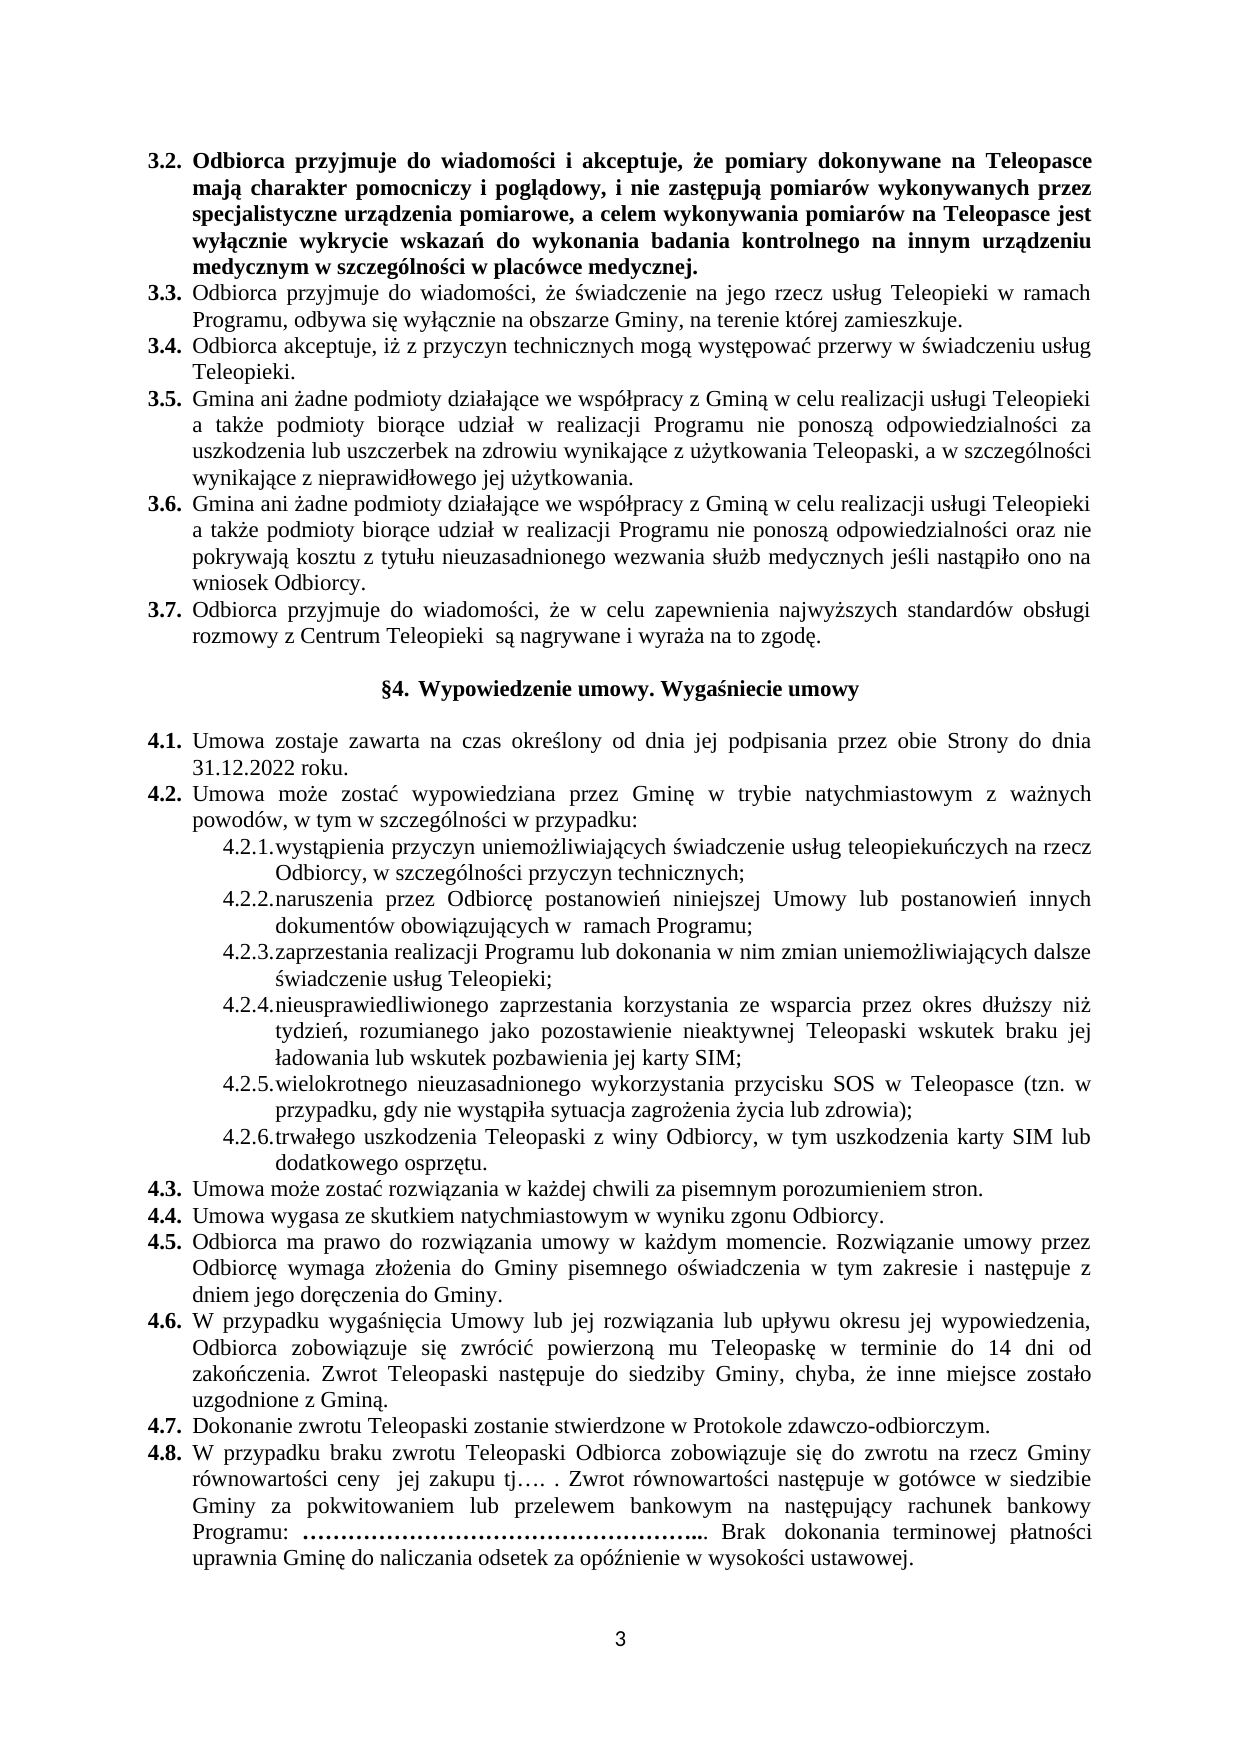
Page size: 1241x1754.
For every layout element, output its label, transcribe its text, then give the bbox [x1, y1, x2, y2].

list nieusprawiedliwionego zaprzestania korzystania ze wsparcia przez okres dłuższy niż tydzień, rozumianego jako pozostawienie nieaktywnej Teleopaski wskutek braku jej ładowania lub wskutek pozbawienia jej karty SIM; [223, 991, 1093, 1070]
list Umowa może zostać rozwiązania w każdej chwili za pisemnym porozumieniem stron. [148, 1175, 1093, 1202]
list W przypadku wygaśnięcia Umowy lub jej rozwiązania lub upływu okresu jej wypowiedzenia, Odbiorca zobowiązuje się zwrócić powierzoną mu Teleopaskę w terminie do 14 dni od zakończenia. Zwrot Teleopaski następuje do siedziby Gminy, chyba, że inne miejsce zostało uzgodnione z Gminą. [148, 1307, 1093, 1413]
list Odbiorca ma prawo do rozwiązania umowy w każdym momencie. Rozwiązanie umowy przez Odbiorcę wymaga złożenia do Gminy pisemnego oświadczenia w tym zakresie i następuje z dniem jego doręczenia do Gminy. [148, 1228, 1093, 1307]
list Umowa może zostać wypowiedziana przez Gminę w trybie natychmiastowym z ważnych powodów, w tym w szczególności w przypadku: [148, 780, 1093, 833]
list wystąpienia przyczyn uniemożliwiających świadczenie usług teleopiekuńczych na rzecz Odbiorcy, w szczególności przyczyn technicznych; [223, 833, 1093, 886]
list wielokrotnego nieuzasadnionego wykorzystania przycisku SOS w Teleopasce (tzn. w przypadku, gdy nie wystąpiła sytuacja zagrożenia życia lub zdrowia); [223, 1070, 1093, 1123]
list Odbiorca akceptuje, iż z przyczyn technicznych mogą występować przerwy w świadczeniu usług Teleopieki. [148, 332, 1093, 385]
list trwałego uszkodzenia Teleopaski z winy Odbiorcy, w tym uszkodzenia karty SIM lub dodatkowego osprzętu. [223, 1123, 1093, 1175]
list Dokonanie zwrotu Teleopaski zostanie stwierdzone w Protokole zdawczo-odbiorczym. [148, 1413, 1093, 1439]
list Gmina ani żadne podmioty działające we współpracy z Gminą w celu realizacji usługi Teleopieki a także podmioty biorące udział w realizacji Programu nie ponoszą odpowiedzialności za uszkodzenia lub uszczerbek na zdrowiu wynikające z użytkowania Teleopaski, a w szczególności wynikające z nieprawidłowego jej użytkowania. [148, 385, 1093, 490]
list zaprzestania realizacji Programu lub dokonania w nim zmian uniemożliwiających dalsze świadczenie usług Teleopieki; [223, 938, 1093, 991]
list Odbiorca przyjmuje do wiadomości, że w celu zapewnienia najwyższych standardów obsługi rozmowy z Centrum Teleopieki są nagrywane i wyraża na to zgodę. [148, 596, 1093, 648]
list Umowa wygasa ze skutkiem natychmiastowym w wyniku zgonu Odbiorcy. [148, 1202, 1093, 1228]
list Odbiorca przyjmuje do wiadomości, że świadczenie na jego rzecz usług Teleopieki w ramach Programu, odbywa się wyłącznie na obszarze Gminy, na terenie której zamieszkuje. [148, 279, 1093, 332]
list Wypowiedzenie umowy. Wygaśniecie umowy [148, 675, 1093, 701]
list Odbiorca przyjmuje do wiadomości i akceptuje, że pomiary dokonywane na Teleopasce mają charakter pomocniczy i poglądowy, i nie zastępują pomiarów wykonywanych przez specjalistyczne urządzenia pomiarowe, a celem wykonywania pomiarów na Teleopasce jest wyłącznie wykrycie wskazań do wykonania badania kontrolnego na innym urządzeniu medycznym w szczególności w placówce medycznej. [148, 148, 1093, 279]
list W przypadku braku zwrotu Teleopaski Odbiorca zobowiązuje się do zwrotu na rzecz Gminy równowartości ceny jej zakupu tj…. . Zwrot równowartości następuje w gotówce w siedzibie Gminy za pokwitowaniem lub przelewem bankowym na następujący rachunek bankowy Programu: ……………………………………………... Brak dokonania terminowej płatności uprawnia Gminę do naliczania odsetek za opóźnienie w wysokości ustawowej. [148, 1439, 1093, 1571]
list Umowa zostaje zawarta na czas określony od dnia jej podpisania przez obie Strony do dnia 31.12.2022 roku. [148, 727, 1093, 780]
list Gmina ani żadne podmioty działające we współpracy z Gminą w celu realizacji usługi Teleopieki a także podmioty biorące udział w realizacji Programu nie ponoszą odpowiedzialności oraz nie pokrywają kosztu z tytułu nieuzasadnionego wezwania służb medycznych jeśli nastąpiło ono na wniosek Odbiorcy. [148, 490, 1093, 596]
list naruszenia przez Odbiorcę postanowień niniejszej Umowy lub postanowień innych dokumentów obowiązujących w ramach Programu; [223, 886, 1093, 938]
